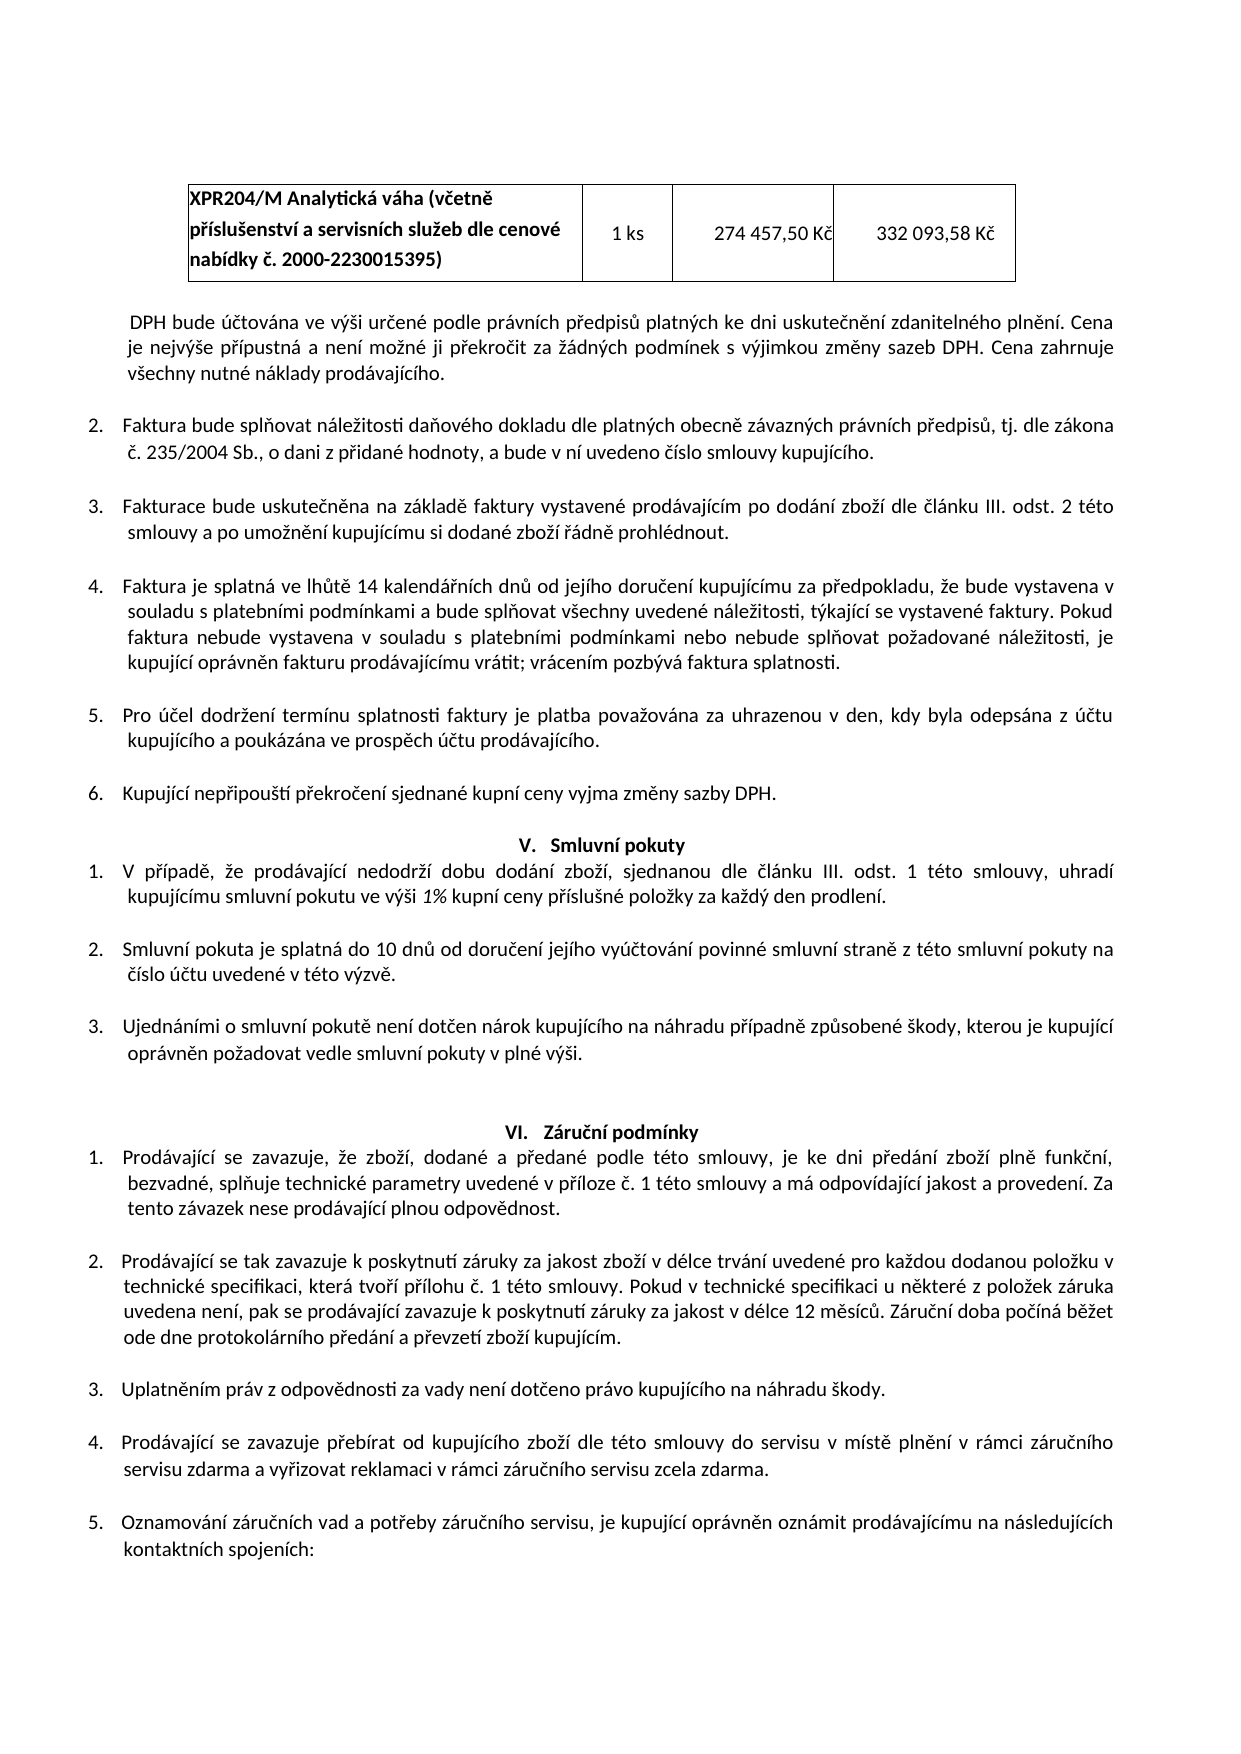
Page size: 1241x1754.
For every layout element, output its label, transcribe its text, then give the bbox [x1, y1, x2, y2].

list Prodávající se zavazuje, že zboží, dodané a předané podle této smlouvy, je ke dni předání zboží plně funkční, bezvadné, splňuje technické parametry uvedené v příloze č. 1 této smlouvy a má odpovídající jakost a provedení. Za tento závazek nese prodávající plnou odpovědnost. [88, 1144, 1116, 1221]
list Záruční podmínky [88, 1119, 1116, 1144]
list Ujednáními o smluvní pokutě není dotčen nárok kupujícího na náhradu případně způsobené škody, kterou je kupující oprávněn požadovat vedle smluvní pokuty v plné výši. [88, 1014, 1116, 1066]
table_cell 274 457,50 Kč [673, 185, 833, 281]
list Smluvní pokuta je splatná do 10 dnů od doručení jejího vyúčtování povinné smluvní straně z této smluvní pokuty na číslo účtu uvedené v této výzvě. [88, 936, 1116, 987]
table_cell 1 ks [583, 185, 672, 281]
table_cell 332 093,58 Kč [834, 185, 1015, 281]
list Smluvní pokuty [88, 832, 1116, 858]
list Prodávající se tak zavazuje k poskytnutí záruky za jakost zboží v délce trvání uvedené pro každou dodanou položku v technické specifikaci, která tvoří přílohu č. 1 této smlouvy. Pokud v technické specifikaci u některé z položek záruka uvedena není, pak se prodávající zavazuje k poskytnutí záruky za jakost v délce 12 měsíců. Záruční doba počíná běžet ode dne protokolárního předání a převzetí zboží kupujícím. [88, 1248, 1116, 1349]
list Prodávající se zavazuje přebírat od kupujícího zboží dle této smlouvy do servisu v místě plnění v rámci záručního servisu zdarma a vyřizovat reklamaci v rámci záručního servisu zcela zdarma. [88, 1429, 1116, 1481]
list V případě, že prodávající nedodrží dobu dodání zboží, sjednanou dle článku III. odst. 1 této smlouvy, uhradí kupujícímu smluvní pokutu ve výši 1% kupní ceny příslušné položky za každý den prodlení. [88, 858, 1116, 909]
list Fakturace bude uskutečněna na základě faktury vystavené prodávajícím po dodání zboží dle článku III. odst. 2 této smlouvy a po umožnění kupujícímu si dodané zboží řádně prohlédnout. [88, 493, 1116, 545]
list Faktura bude splňovat náležitosti daňového dokladu dle platných obecně závazných právních předpisů, tj. dle zákona č. 235/2004 Sb., o dani z přidané hodnoty, a bude v ní uvedeno číslo smlouvy kupujícího. [88, 412, 1116, 464]
table_cell XPR204/M Analytická váha (včetně příslušenství a servisních služeb dle cenové nabídky č. 2000-2230015395) [189, 185, 582, 281]
list Kupující nepřipouští překročení sjednané kupní ceny vyjma změny sazby DPH. [88, 780, 1116, 805]
list Uplatněním práv z odpovědnosti za vady není dotčeno právo kupujícího na náhradu škody. [88, 1377, 1116, 1402]
list Pro účel dodržení termínu splatnosti faktury je platba považována za uhrazenou v den, kdy byla odepsána z účtu kupujícího a poukázána ve prospěch účtu prodávajícího. [88, 702, 1116, 753]
text DPH bude účtována ve výši určené podle právních předpisů platných ke dni uskutečnění zdanitelného plnění. Cena je nejvýše přípustná a není možné ji překročit za žádných podmínek s výjimkou změny sazeb DPH. Cena zahrnuje všechny nutné náklady prodávajícího. [127, 309, 1116, 385]
list Faktura je splatná ve lhůtě 14 kalendářních dnů od jejího doručení kupujícímu za předpokladu, že bude vystavena v souladu s platebními podmínkami a bude splňovat všechny uvedené náležitosti, týkající se vystavené faktury. Pokud faktura nebude vystavena v souladu s platebními podmínkami nebo nebude splňovat požadované náležitosti, je kupující oprávněn fakturu prodávajícímu vrátit; vrácením pozbývá faktura splatnosti. [88, 573, 1116, 675]
list Oznamování záručních vad a potřeby záručního servisu, je kupující oprávněn oznámit prodávajícímu na následujících kontaktních spojeních: [88, 1509, 1116, 1562]
